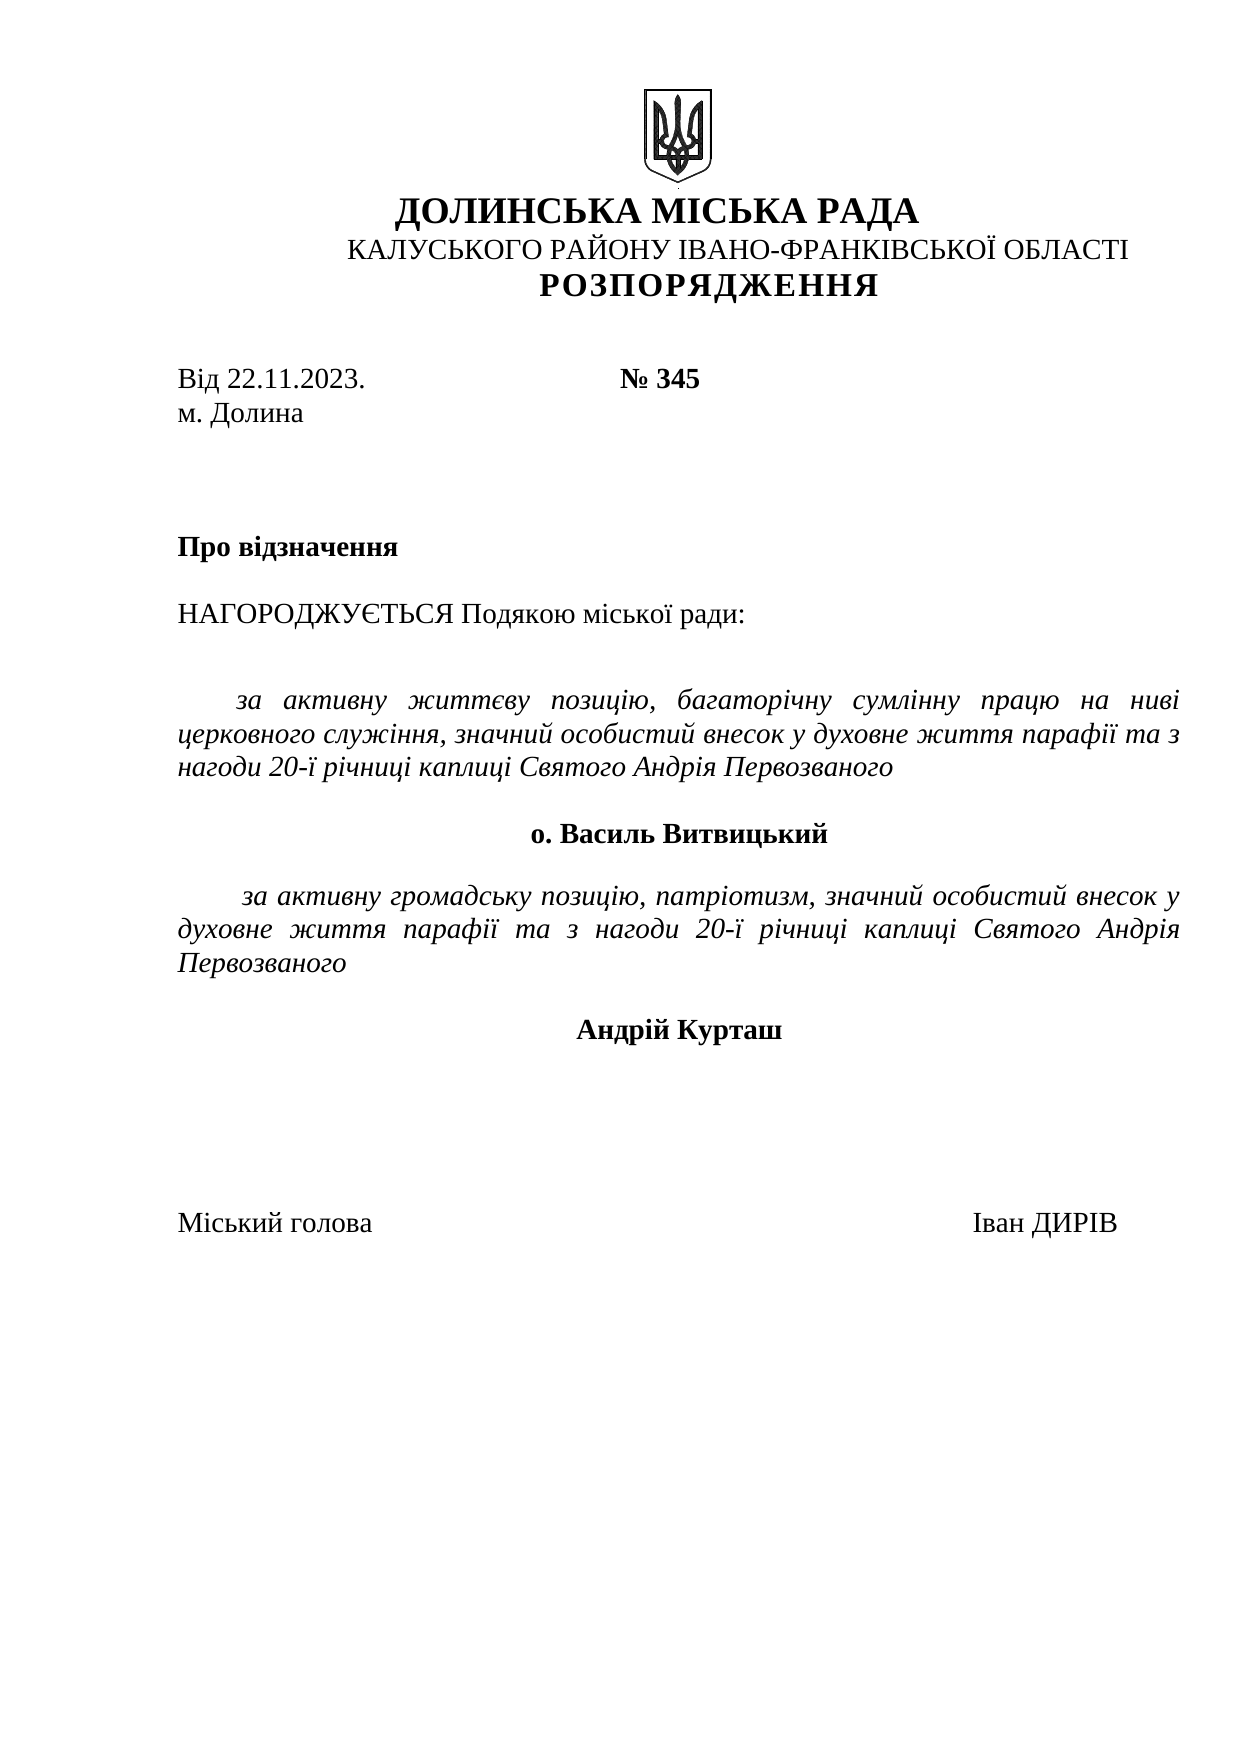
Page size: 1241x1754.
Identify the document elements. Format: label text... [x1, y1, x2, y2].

text Міський голова Іван ДИРІВ [177, 1205, 1181, 1238]
text Калуського району Івано-Франківської області [236, 232, 1181, 265]
text за активну громадську позицію, патріотизм, значний особистий внесок у духовне життя парафії та з нагоди 20-ї річниці каплиці Святого Андрія Первозваного [177, 878, 1181, 978]
text Про відзначення [177, 529, 1181, 562]
text м. Долина [177, 395, 1181, 428]
text Андрій Курташ [177, 1012, 1181, 1046]
text о. Василь Витвицький [177, 816, 1181, 850]
text НАГОРОДЖУЄТЬСЯ Подякою міської ради: [177, 596, 1181, 629]
text Долинська міська рада [177, 189, 1137, 232]
text за активну життєву позицію, багаторічну сумлінну працю на ниві церковного служіння, значний особистий внесок у духовне життя парафії та з нагоди 20-ї річниці каплиці Святого Андрія Первозваного [177, 682, 1181, 783]
text РОЗПОРЯДЖЕННЯ [177, 265, 1181, 304]
subtitle Від 22.11.2023. № 345 [177, 361, 1181, 395]
